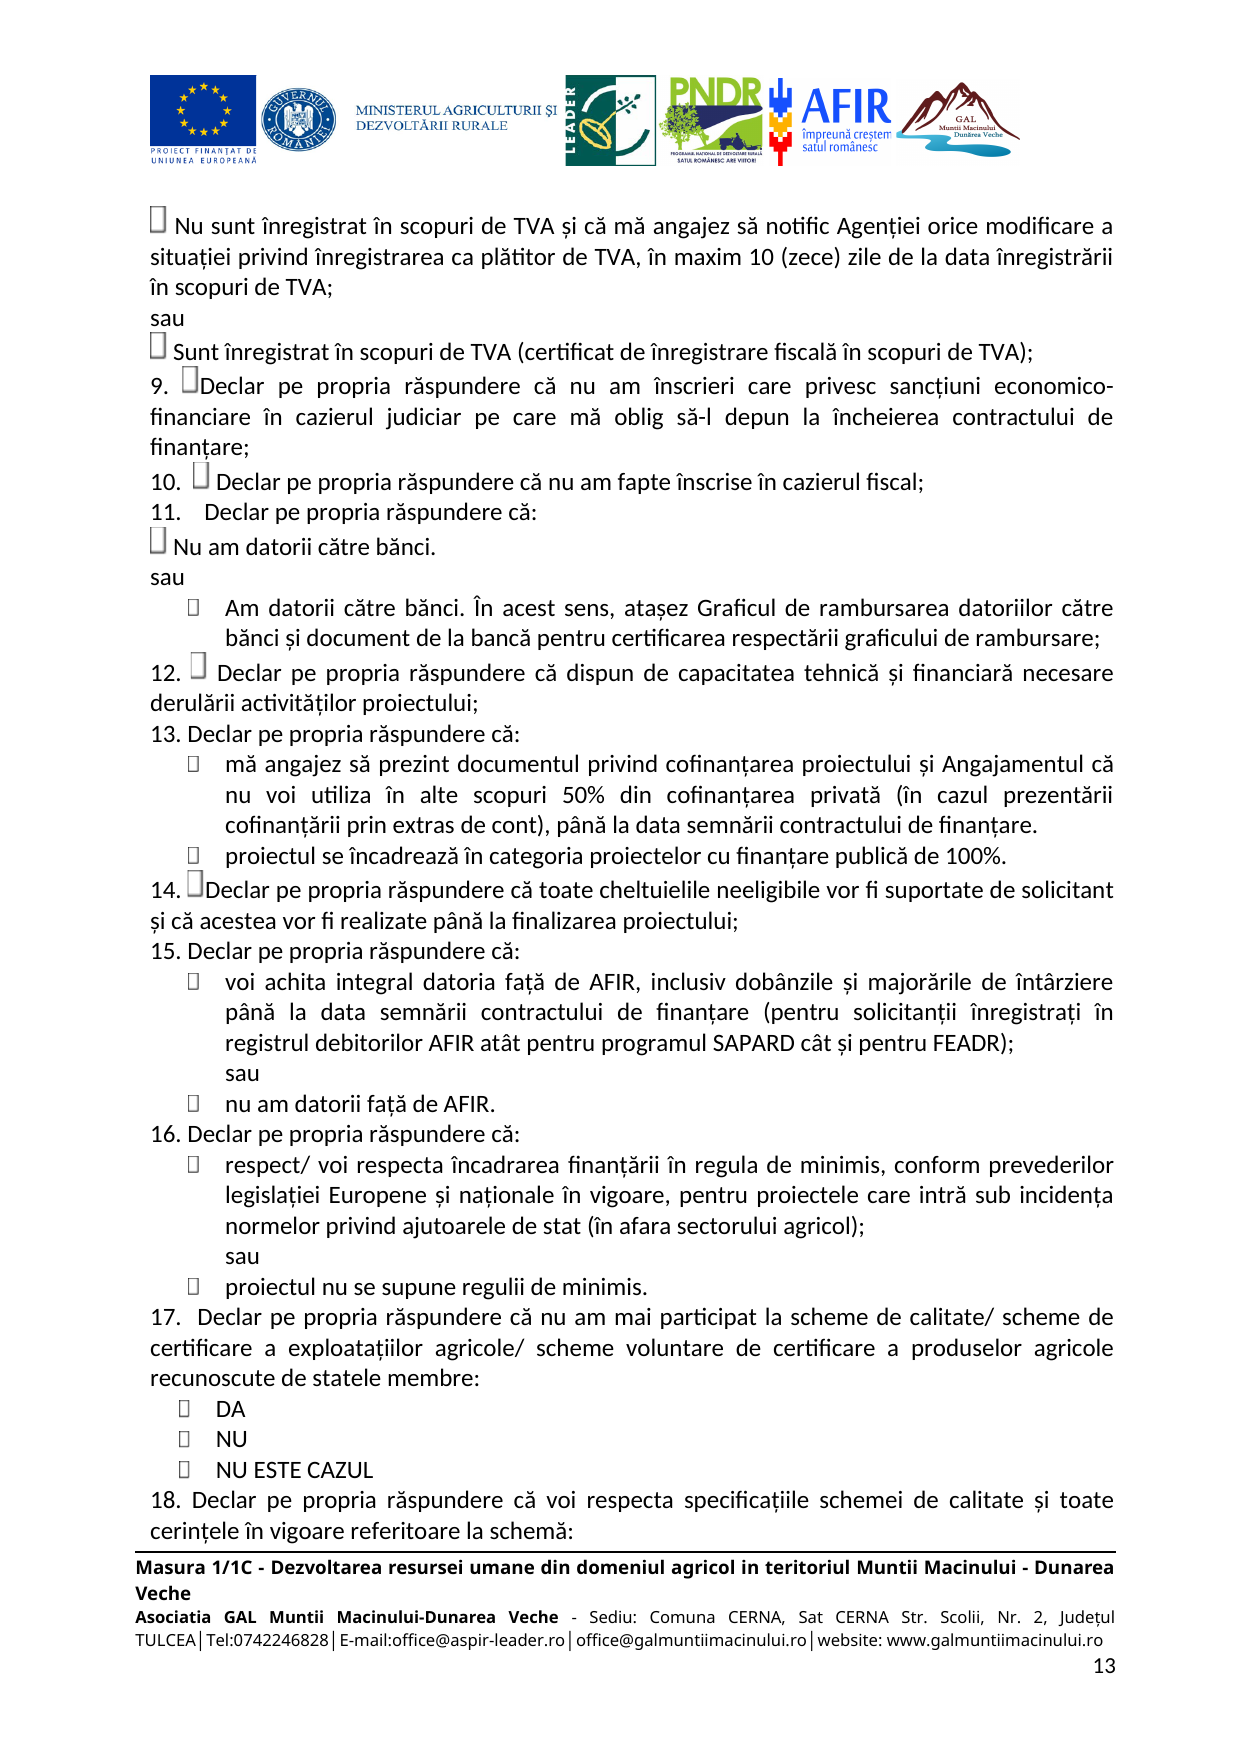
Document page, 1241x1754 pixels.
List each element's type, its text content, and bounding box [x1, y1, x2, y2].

text 14. Declar pe propria răspundere că toate cheltuielile neeligibile vor fi suportate de solicitant și că acestea vor fi realizate până la finalizarea proiectului; [150, 870, 1116, 935]
text sau [150, 302, 1116, 332]
picture [179, 1461, 190, 1479]
picture [188, 599, 200, 617]
list NU ESTE CAZUL [178, 1454, 1116, 1485]
picture [188, 756, 200, 773]
picture [769, 78, 892, 166]
text Nu am datorii către bănci. [150, 527, 1116, 561]
text sau [225, 1241, 1116, 1271]
text 9. Declar pe propria răspundere că nu am înscrieri care privesc sancțiuni economico-financiare în cazierul judiciar pe care mă oblig să-l depun la încheierea contractului de finanțare; [150, 367, 1116, 462]
text 12. Declar pe propria răspundere că dispun de capacitatea tehnică și financiară necesare derulării activităţilor proiectului; [150, 653, 1116, 718]
list voi achita integral datoria față de AFIR, inclusiv dobânzile și majorările de întârziere până la data semnării contractului de finanțare (pentru solicitanții înregistrați în registrul debitorilor AFIR atât pentru programul SAPARD cât și pentru FEADR); [187, 966, 1116, 1057]
picture [193, 462, 211, 491]
picture [182, 366, 200, 395]
text 11. Declar pe propria răspundere că: [150, 496, 1116, 527]
text 13. Declar pe propria răspundere că: [150, 718, 1116, 748]
list respect/ voi respecta încadrarea finanțării în regula de minimis, conform prevederilor legislației Europene și naționale în vigoare, pentru proiectele care intră sub incidența normelor privind ajutoarele de stat (în afara sectorului agricol); [187, 1149, 1116, 1241]
picture [188, 1156, 200, 1174]
picture [188, 847, 200, 865]
picture [150, 527, 168, 556]
text Sunt înregistrat în scopuri de TVA (certificat de înregistrare fiscală în scopuri de TVA); [150, 332, 1116, 367]
list proiectul se încadrează în categoria proiectelor cu finanțare publică de 100%. [187, 840, 1116, 870]
list nu am datorii față de AFIR. [187, 1088, 1116, 1118]
text sau [150, 561, 1116, 592]
list Am datorii către bănci. În acest sens, atașez Graficul de rambursarea datoriilor către bănci și document de la bancă pentru certificarea respectării graficului de rambursare; [187, 592, 1116, 653]
list NU [178, 1424, 1116, 1454]
picture [188, 1095, 200, 1113]
picture [150, 332, 168, 361]
list proiectul nu se supune regulii de minimis. [187, 1271, 1116, 1302]
picture [187, 870, 205, 899]
picture [896, 79, 1020, 166]
text 15. Declar pe propria răspundere că: [150, 935, 1116, 966]
picture [179, 1431, 190, 1448]
text sau [225, 1057, 1116, 1088]
picture [188, 973, 200, 991]
text 18. Declar pe propria răspundere că voi respecta specificațiile schemei de calitate și toate cerințele în vigoare referitoare la schemă: [150, 1485, 1116, 1546]
text 17. Declar pe propria răspundere că nu am mai participat la scheme de calitate/ scheme de certificare a exploatațiilor agricole/ scheme voluntare de certificare a produselor agricole recunoscute de statele membre: [150, 1302, 1116, 1393]
picture [150, 206, 168, 235]
picture [188, 1278, 200, 1296]
list mă angajez să prezint documentul privind cofinanțarea proiectului și Angajamentul că nu voi utiliza în alte scopuri 50% din cofinanțarea privată (în cazul prezentării cofinanțării prin extras de cont), până la data semnării contractului de finanțare. [187, 748, 1116, 840]
list DA [178, 1393, 1116, 1424]
text 16. Declar pe propria răspundere că: [150, 1118, 1116, 1149]
picture [190, 652, 208, 681]
text Nu sunt înregistrat în scopuri de TVA și că mă angajez să notific Agenției orice modificare a situației privind înregistrarea ca plătitor de TVA, în maxim 10 (zece) zile de la data înregistrării în scopuri de TVA; [150, 206, 1116, 302]
picture [179, 1400, 190, 1418]
text 10. Declar pe propria răspundere că nu am fapte înscrise în cazierul fiscal; [150, 462, 1116, 496]
